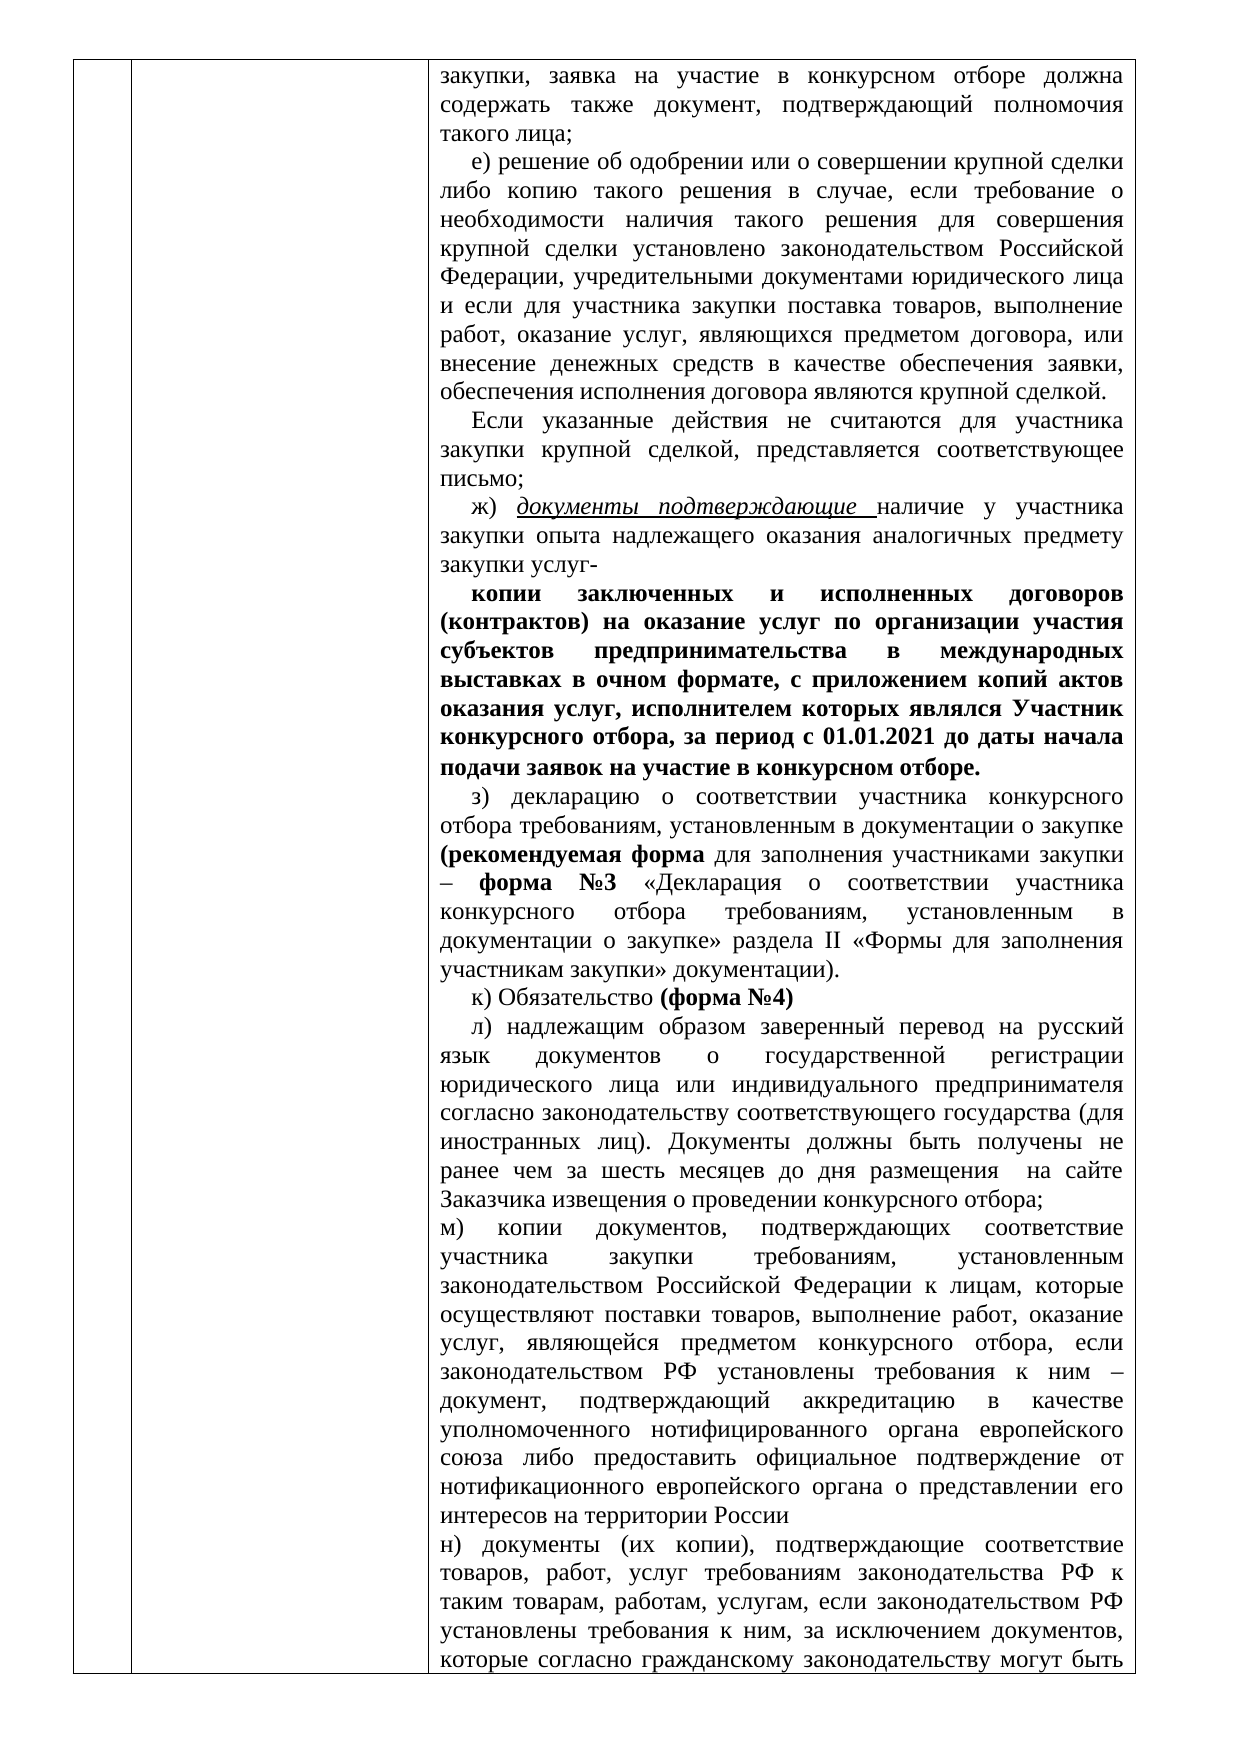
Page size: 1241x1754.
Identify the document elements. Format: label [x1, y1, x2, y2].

table_cell [132, 60, 428, 1672]
table_cell [74, 60, 131, 1672]
table_cell [429, 60, 1135, 1672]
